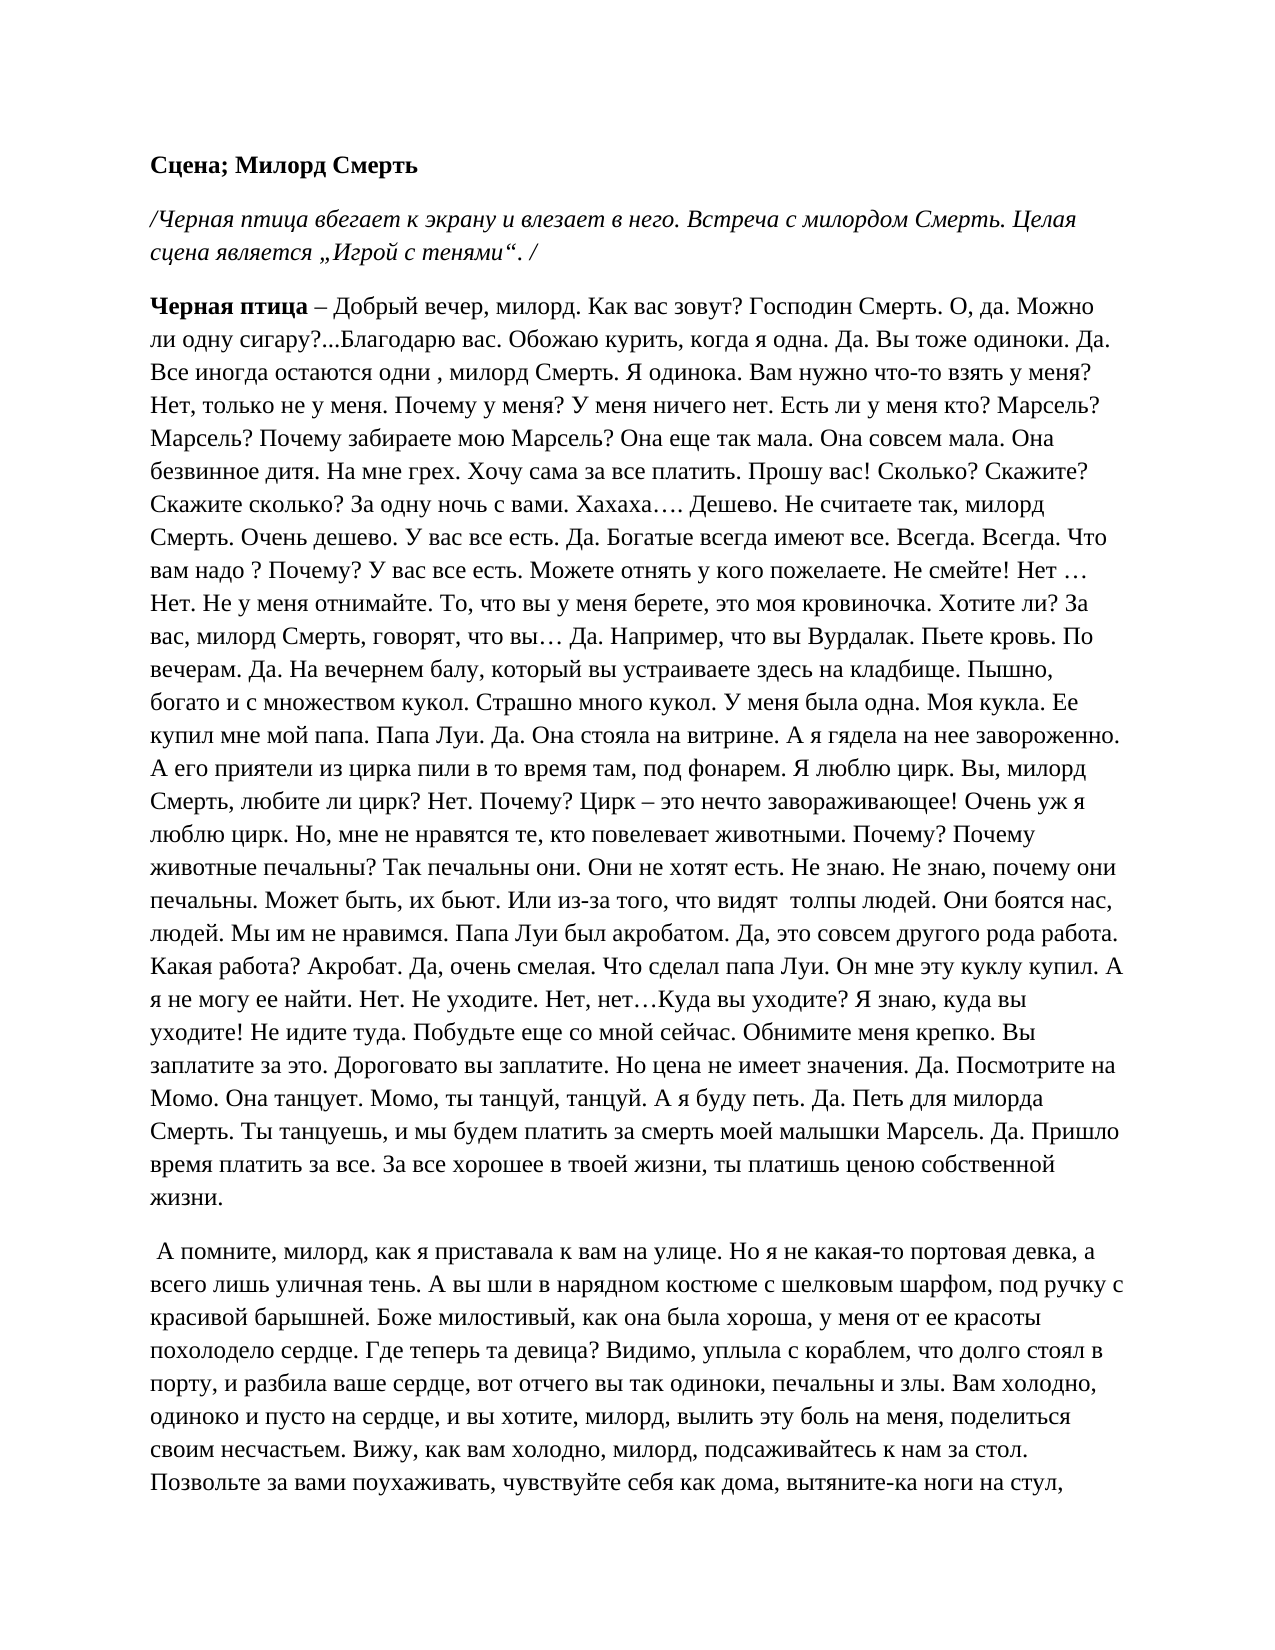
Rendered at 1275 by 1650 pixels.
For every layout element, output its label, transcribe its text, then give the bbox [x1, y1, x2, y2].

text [150, 1236, 1125, 1496]
text /Черная птица вбегает к экрану и влезает в него. Встреча с милордом Смерть. Целая сцена является „Игрой с тенями“. / [150, 204, 1125, 266]
text Черная птица – Добрый вечер, милорд. Как вас зовут? Господин Смерть. О, да. Можно ли одну сигару?...Благодарю вас. Обожаю курить, когда я одна. Да. Вы тоже одиноки. Да. Все иногда остаются одни , милорд Смерть. Я одинока. Вам нужно что-то взять у меня? Нет, только не у меня. Почему у меня? У меня ничего нет. Есть ли у меня кто? Марсель? Марсель? Почему забираете мою Марсель? Она еще так мала. Она совсем мала. Она безвинное дитя. На мне грех. Хочу сама за все платить. Прошу вас! Сколько? Скажите? Скажите сколько? За одну ночь с вами. Хахаха…. Дешево. Не считаете так, милорд Смерть. Очень дешево. У вас все есть. Да. Богатые всегда имеют все. Всегда. Всегда. Что вам надо ? Почему? У вас все есть. Можете отнять у кого пожелаете. Не смейте! Нет … Нет. Не у меня отнимайте. То, что вы у меня берете, это моя кровиночка. Хотите ли? За вас, милорд Смерть, говорят, что вы… Да. Например, что вы Вурдалак. Пьете кровь. По вечерам. Да. На вечернем балу, который вы устраиваете здесь на кладбище. Пышно, богато и с множеством кукол. Страшно много кукол. У меня была одна. Моя кукла. Ее купил мне мой папа. Папа Луи. Да. Она стояла на витрине. А я гядела на нее завороженно. А его приятели из цирка пили в то время там, под фонарем. Я люблю цирк. Вы, милорд Смерть, любите ли цирк? Нет. Почему? Цирк – это нечто завораживающее! Очень уж я люблю цирк. Но, мне не нравятся те, кто повелевает животными. Почему? Почему животные печальны? Так печальны они. Они не хотят есть. Не знаю. Не знаю, почему они печальны. Может быть, их бьют. Или из-за того, что видят толпы людей. Они боятся нас, людей. Мы им не нравимся. Папа Луи был акробатом. Да, это совсем другого рода работа. Какая работа? Акробат. Да, очень смелая. Что сделал папа Луи. Он мне эту куклу купил. А я не могу ее найти. Нет. Не уходите. Нет, нет…Куда вы уходите? Я знаю, куда вы уходите! Не идите туда. Побудьте еще со мной сейчас. Обнимите меня крепко. Вы заплатите за это. Дороговато вы заплатите. Но цена не имеет значения. Да. Посмотрите на Момо. Она танцует. Момо, ты танцуй, танцуй. А я буду петь. Да. Петь для милорда Смерть. Ты танцуешь, и мы будем платить за смерть моей малышки Марсель. Да. Пришло время платить за все. За все хорошее в твоей жизни, ты платишь ценою собственной жизни. [150, 291, 1125, 1211]
text Сцена; Милорд Смерть [150, 150, 1125, 179]
